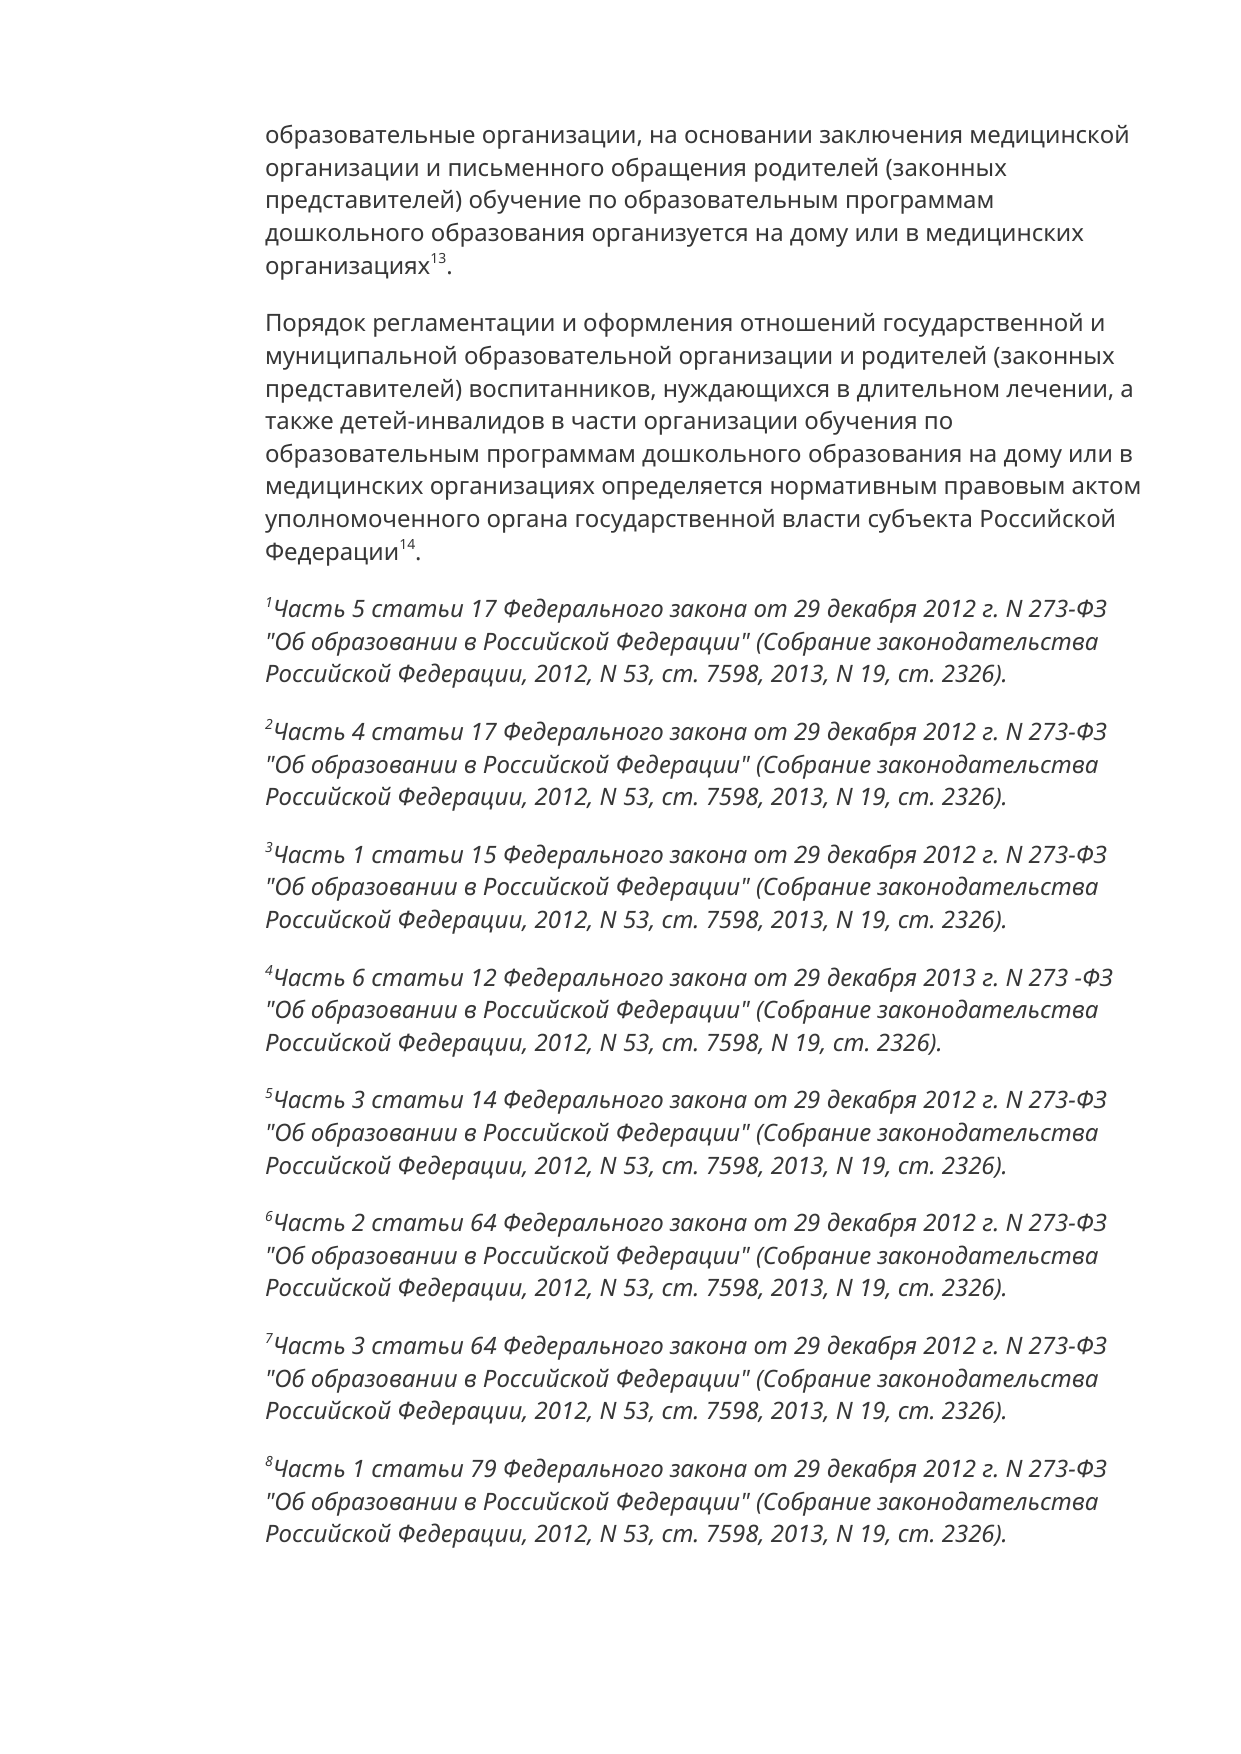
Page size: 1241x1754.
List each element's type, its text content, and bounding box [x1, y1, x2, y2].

text 6Часть 2 статьи 64 Федерального закона от 29 декабря 2012 г. N 273-ФЗ "Об образовании в Российской Федерации" (Собрание законодательства Российской Федерации, 2012, N 53, ст. 7598, 2013, N 19, ст. 2326). [265, 1206, 1152, 1304]
text 4Часть 6 статьи 12 Федерального закона от 29 декабря 2013 г. N 273 -ФЗ "Об образовании в Российской Федерации" (Собрание законодательства Российской Федерации, 2012, N 53, ст. 7598, N 19, ст. 2326). [265, 960, 1152, 1058]
text 1Часть 5 статьи 17 Федерального закона от 29 декабря 2012 г. N 273-ФЗ "Об образовании в Российской Федерации" (Собрание законодательства Российской Федерации, 2012, N 53, ст. 7598, 2013, N 19, ст. 2326). [265, 592, 1152, 690]
text Порядок регламентации и оформления отношений государственной и муниципальной образовательной организации и родителей (законных представителей) воспитанников, нуждающихся в длительном лечении, а также детей-инвалидов в части организации обучения по образовательным программам дошкольного образования на дому или в медицинских организациях определяется нормативным правовым актом уполномоченного органа государственной власти субъекта Российской Федерации14. [265, 306, 1152, 567]
text 7Часть 3 статьи 64 Федерального закона от 29 декабря 2012 г. N 273-ФЗ "Об образовании в Российской Федерации" (Собрание законодательства Российской Федерации, 2012, N 53, ст. 7598, 2013, N 19, ст. 2326). [265, 1329, 1152, 1427]
text 2Часть 4 статьи 17 Федерального закона от 29 декабря 2012 г. N 273-ФЗ "Об образовании в Российской Федерации" (Собрание законодательства Российской Федерации, 2012, N 53, ст. 7598, 2013, N 19, ст. 2326). [265, 715, 1152, 813]
text 8Часть 1 статьи 79 Федерального закона от 29 декабря 2012 г. N 273-ФЗ "Об образовании в Российской Федерации" (Собрание законодательства Российской Федерации, 2012, N 53, ст. 7598, 2013, N 19, ст. 2326). [265, 1452, 1152, 1549]
text 3Часть 1 статьи 15 Федерального закона от 29 декабря 2012 г. N 273-ФЗ "Об образовании в Российской Федерации" (Собрание законодательства Российской Федерации, 2012, N 53, ст. 7598, 2013, N 19, ст. 2326). [265, 838, 1152, 935]
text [265, 118, 1152, 281]
text 5Часть 3 статьи 14 Федерального закона от 29 декабря 2012 г. N 273-ФЗ "Об образовании в Российской Федерации" (Собрание законодательства Российской Федерации, 2012, N 53, ст. 7598, 2013, N 19, ст. 2326). [265, 1083, 1152, 1181]
